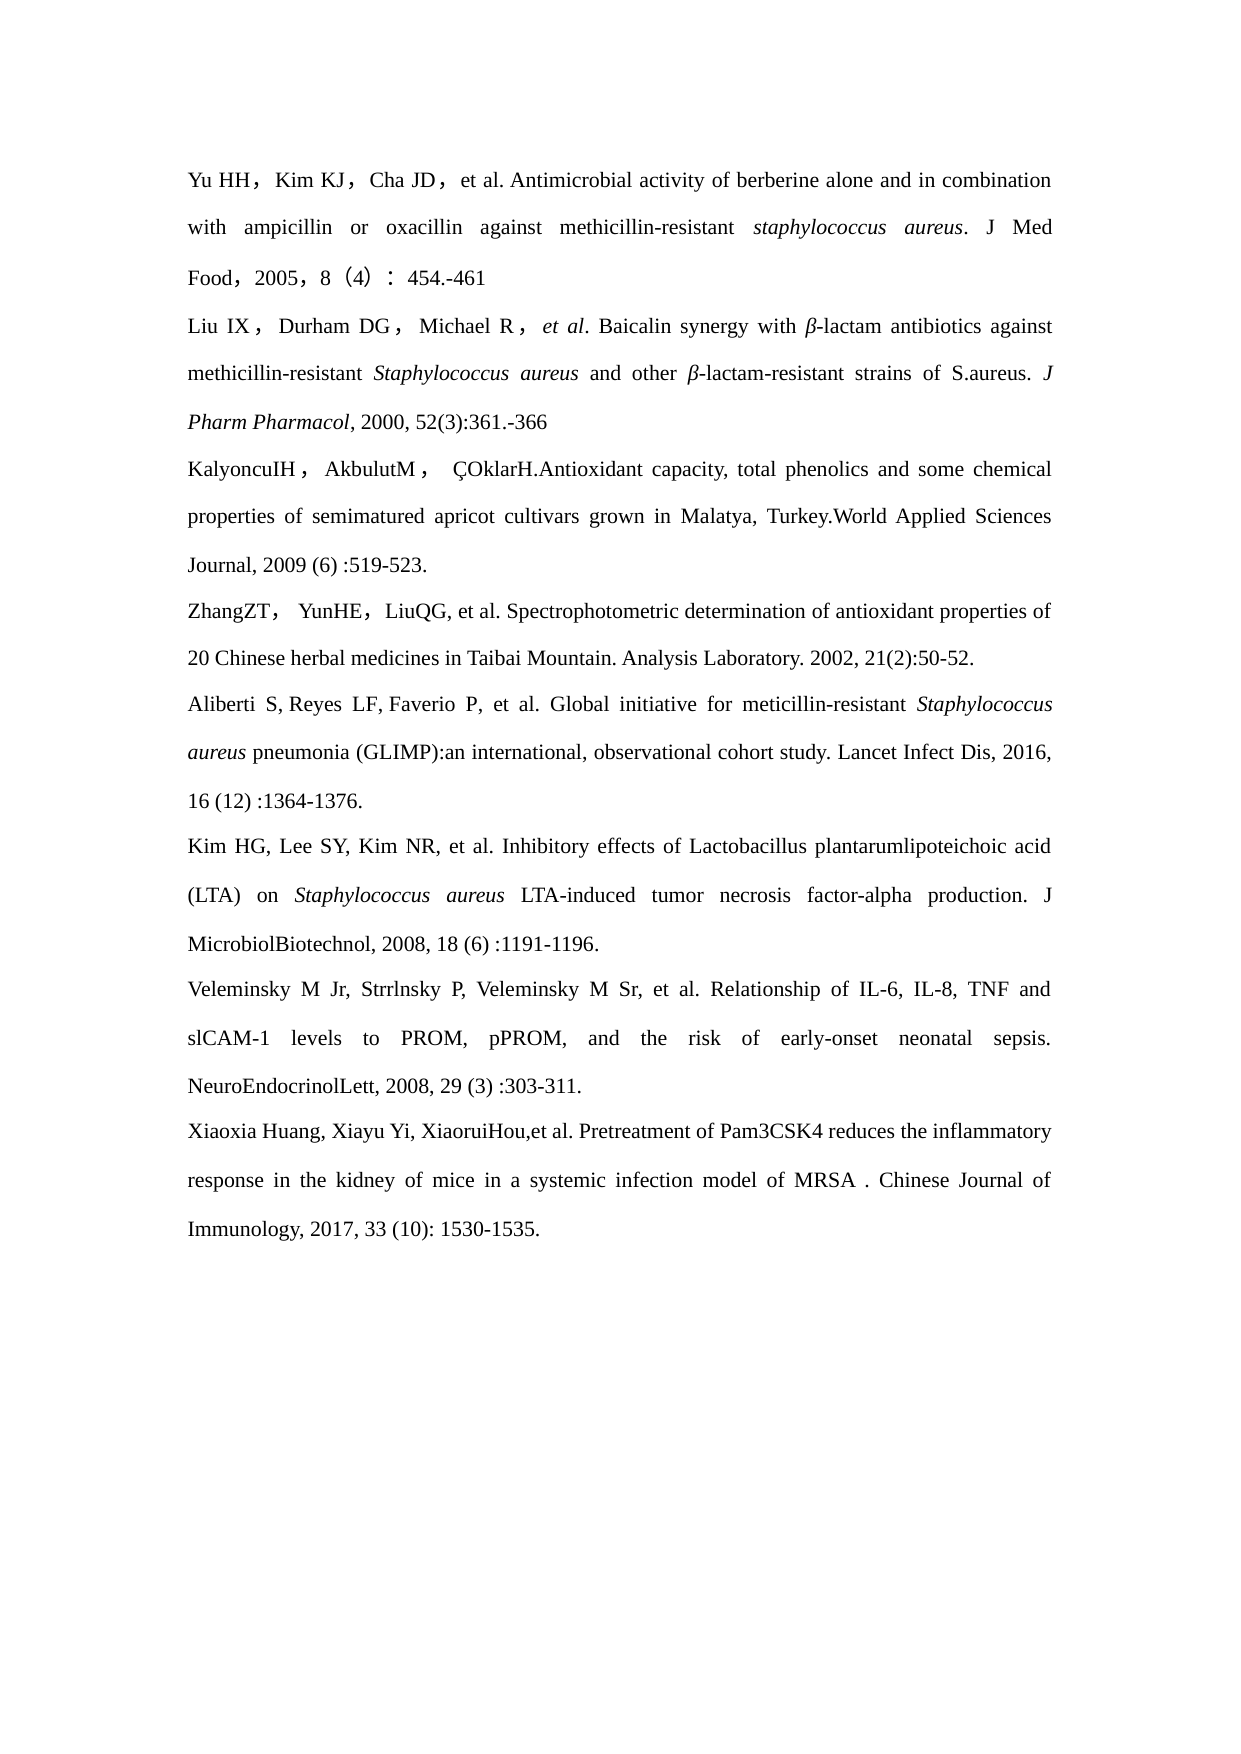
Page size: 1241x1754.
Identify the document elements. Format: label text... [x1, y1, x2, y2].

text Yu HH，Kim KJ，Cha JD，et al. Antimicrobial activity of berberine alone and in combination with ampicillin or oxacillin against methicillin-resistant staphylococcus aureus. J Med Food，2005，8（4）：454.-461 [187, 162, 1053, 292]
text Veleminsky M Jr, Strrlnsky P, Veleminsky M Sr, et al. Relationship of IL-6, IL-8, TNF and slCAM-1 levels to PROM, pPROM, and the risk of early-onset neonatal sepsis. NeuroEndocrinolLett, 2008, 29 (3) :303-311. [187, 972, 1053, 1102]
text Liu IX，Durham DG，Michael R，et al. Baicalin synergy with β-lactam antibiotics against methicillin-resistant Staphylococcus aureus and other β-lactam-resistant strains of S.aureus. J Pharm Pharmacol, 2000, 52(3):361.-366 [187, 308, 1053, 438]
text ，AkbulutM，.Antioxidant capacity, total phenolics and some chemical properties of semimatured apricot cultivars grown in Malatya, Turkey.World Applied Sciences Journal, 2009 (6) :519-523. [187, 450, 1053, 527]
text ZhangZT， YunHE，LiuQG, et al. Spectrophotometric determination of antioxidant properties of 20 Chinese herbal medicines in Taibai Mountain. Analysis Laboratory. 2002, 21(2):50-52. [187, 593, 1053, 674]
text Aliberti S, Reyes LF, Faverio P, et al. Global initiative for meticillin-resistant Staphylococcus aureus pneumonia (GLIMP):an international, observational cohort study. Lancet Infect Dis, 2016, 16 (12) :1364-1376. [187, 711, 1053, 817]
text Aliberti S, Reyes LF, Faverio P, et al. Global initiative for meticillin-resistant Staphylococcus aureus pneumonia (GLIMP):an international, observational cohort study. Lancet Infect Dis, 2016, 16 (12) :1364-1376. [187, 687, 1053, 710]
text ，AkbulutM，.Antioxidant capacity, total phenolics and some chemical properties of semimatured apricot cultivars grown in Malatya, Turkey.World Applied Sciences Journal, 2009 (6) :519-523. [187, 528, 1053, 580]
text Kim HG, Lee SY, Kim NR, et al. Inhibitory effects of Lactobacillus plantarumlipoteichoic acid (LTA) on Staphylococcus aureus LTA-induced tumor necrosis factor-alpha production. J MicrobiolBiotechnol, 2008, 18 (6) :1191-1196. [187, 829, 1053, 959]
text Xiaoxia Huang, Xiayu Yi, XiaoruiHou,et al. Pretreatment of Pam3CSK4 reduces the inflammatory response in the kidney of mice in a systemic infection model of MRSA . Chinese Journal of Immunology, 2017, 33 (10): 1530-1535. [187, 1115, 1053, 1245]
